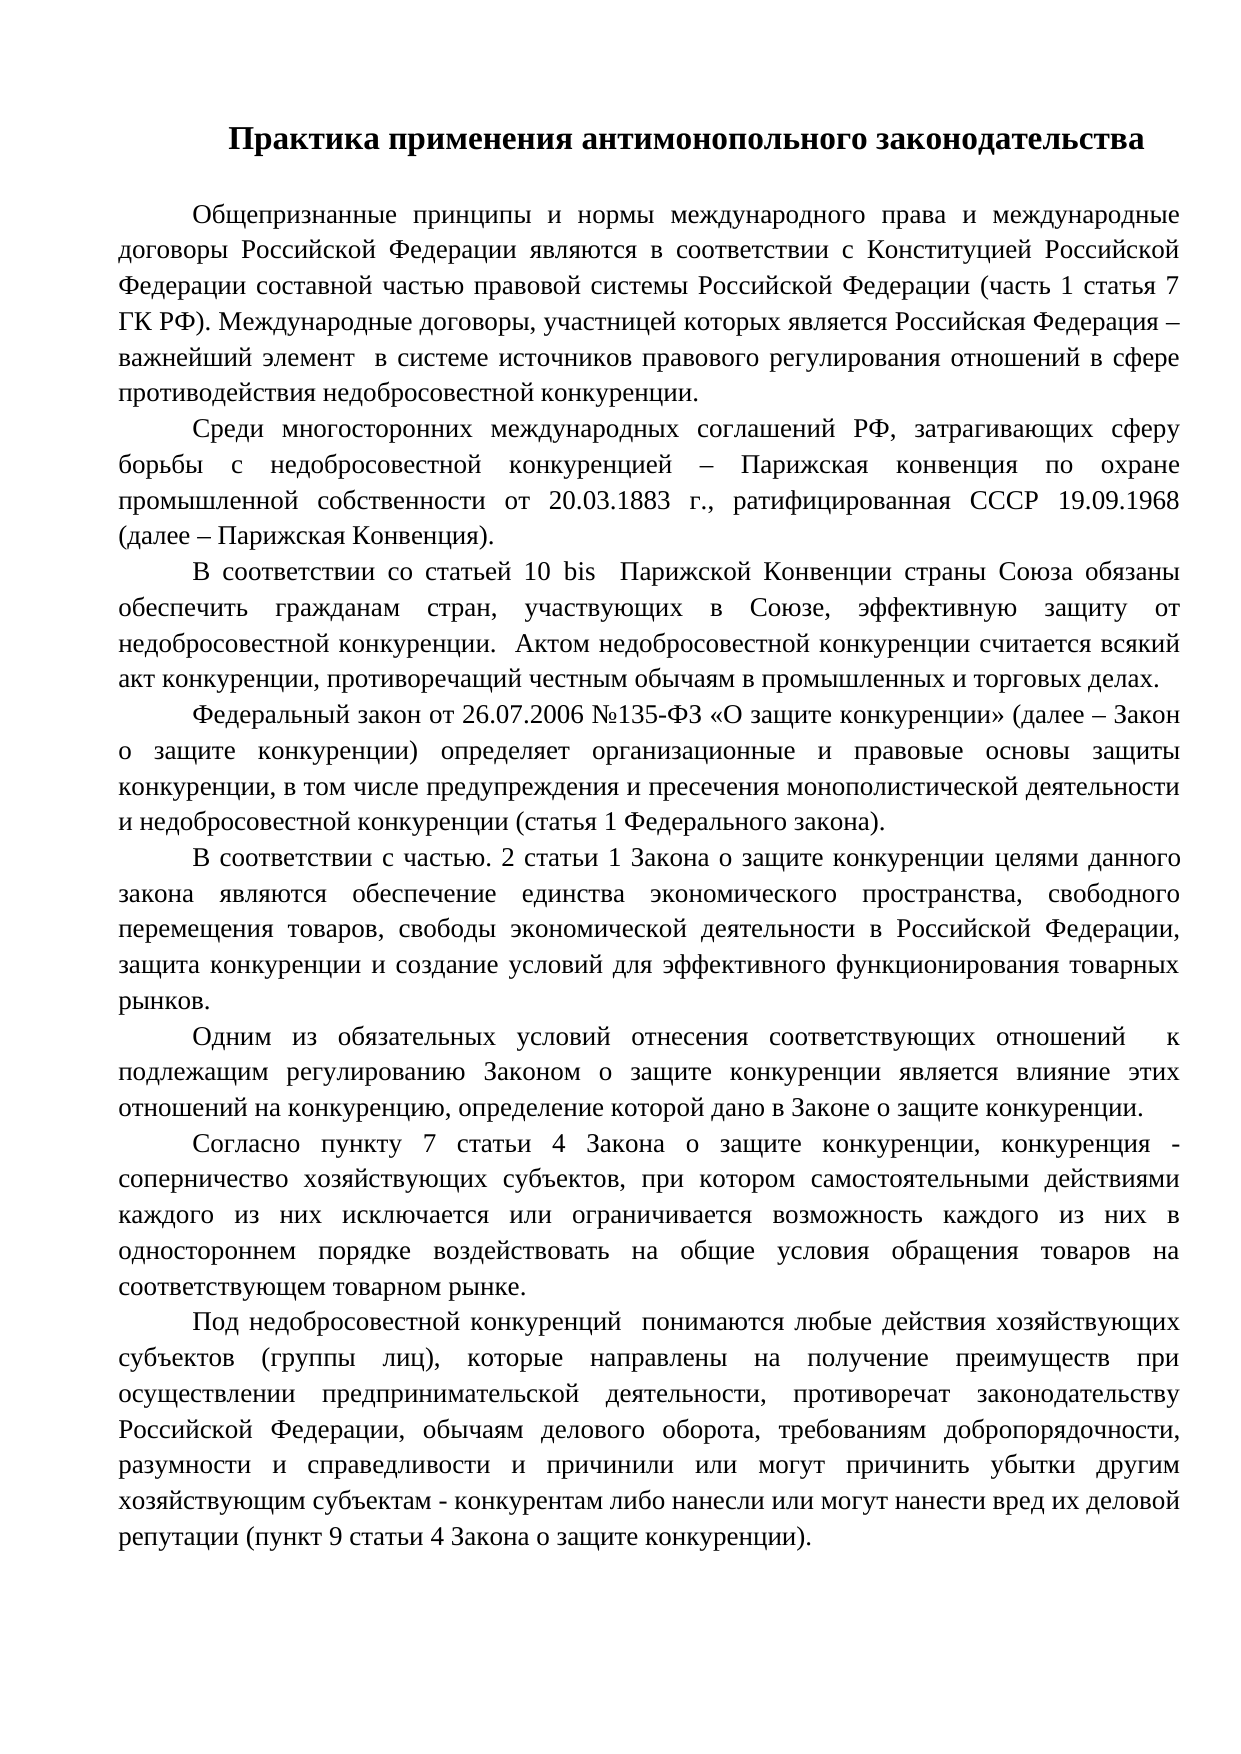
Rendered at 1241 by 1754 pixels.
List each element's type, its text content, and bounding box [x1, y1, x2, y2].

text Согласно пункту 7 статьи 4 Закона о защите конкуренции, конкуренция - соперничество хозяйствующих субъектов, при котором самостоятельными действиями каждого из них исключается или ограничивается возможность каждого из них в одностороннем порядке воздействовать на общие условия обращения товаров на соответствующем товарном рынке. [118, 1127, 1181, 1301]
text В соответствии со статьей 10 bis Парижской Конвенции страны Союза обязаны обеспечить гражданам стран, участвующих в Союзе, эффективную защиту от недобросовестной конкуренции. Актом недобросовестной конкуренции считается всякий акт конкуренции, противоречащий честным обычаям в промышленных и торговых делах. [118, 555, 1181, 693]
text Одним из обязательных условий отнесения соответствующих отношений к подлежащим регулированию Законом о защите конкуренции является влияние этих отношений на конкуренцию, определение которой дано в Законе о защите конкуренции. [118, 1020, 1181, 1122]
text Федеральный закон от 26.07.2006 №135-ФЗ «О защите конкуренции» (далее – Закон о защите конкуренции) определяет организационные и правовые основы защиты конкуренции, в том числе предупреждения и пресечения монополистической деятельности и недобросовестной конкуренции (статья 1 Федерального закона). [118, 698, 1181, 836]
text Практика применения антимонопольного законодательства [118, 118, 1181, 156]
text Среди многосторонних международных соглашений РФ, затрагивающих сферу борьбы с недобросовестной конкуренцией – Парижская конвенция по охране промышленной собственности от 20.03.1883 г., ратифицированная СССР 19.09.1968 (далее – Парижская Конвенция). [118, 412, 1181, 551]
text В соответствии с частью. 2 статьи 1 Закона о защите конкуренции целями данного закона являются обеспечение единства экономического пространства, свободного перемещения товаров, свободы экономической деятельности в Российской Федерации, защита конкуренции и создание условий для эффективного функционирования товарных рынков. [118, 841, 1181, 1015]
text Под недобросовестной конкуренций понимаются любые действия хозяйствующих субъектов (группы лиц), которые направлены на получение преимуществ при осуществлении предпринимательской деятельности, противоречат законодательству Российской Федерации, обычаям делового оборота, требованиям добропорядочности, разумности и справедливости и причинили или могут причинить убытки другим хозяйствующим субъектам - конкурентам либо нанесли или могут нанести вред их деловой репутации (пункт 9 статьи 4 Закона о защите конкуренции). [118, 1306, 1181, 1551]
text Общепризнанные принципы и нормы международного права и международные договоры Российской Федерации являются в соответствии с Конституцией Российской Федерации составной частью правовой системы Российской Федерации (часть 1 статья 7 ГК РФ). Международные договоры, участницей которых является Российская Федерация – важнейший элемент в системе источников правового регулирования отношений в сфере противодействия недобросовестной конкуренции. [118, 198, 1181, 408]
